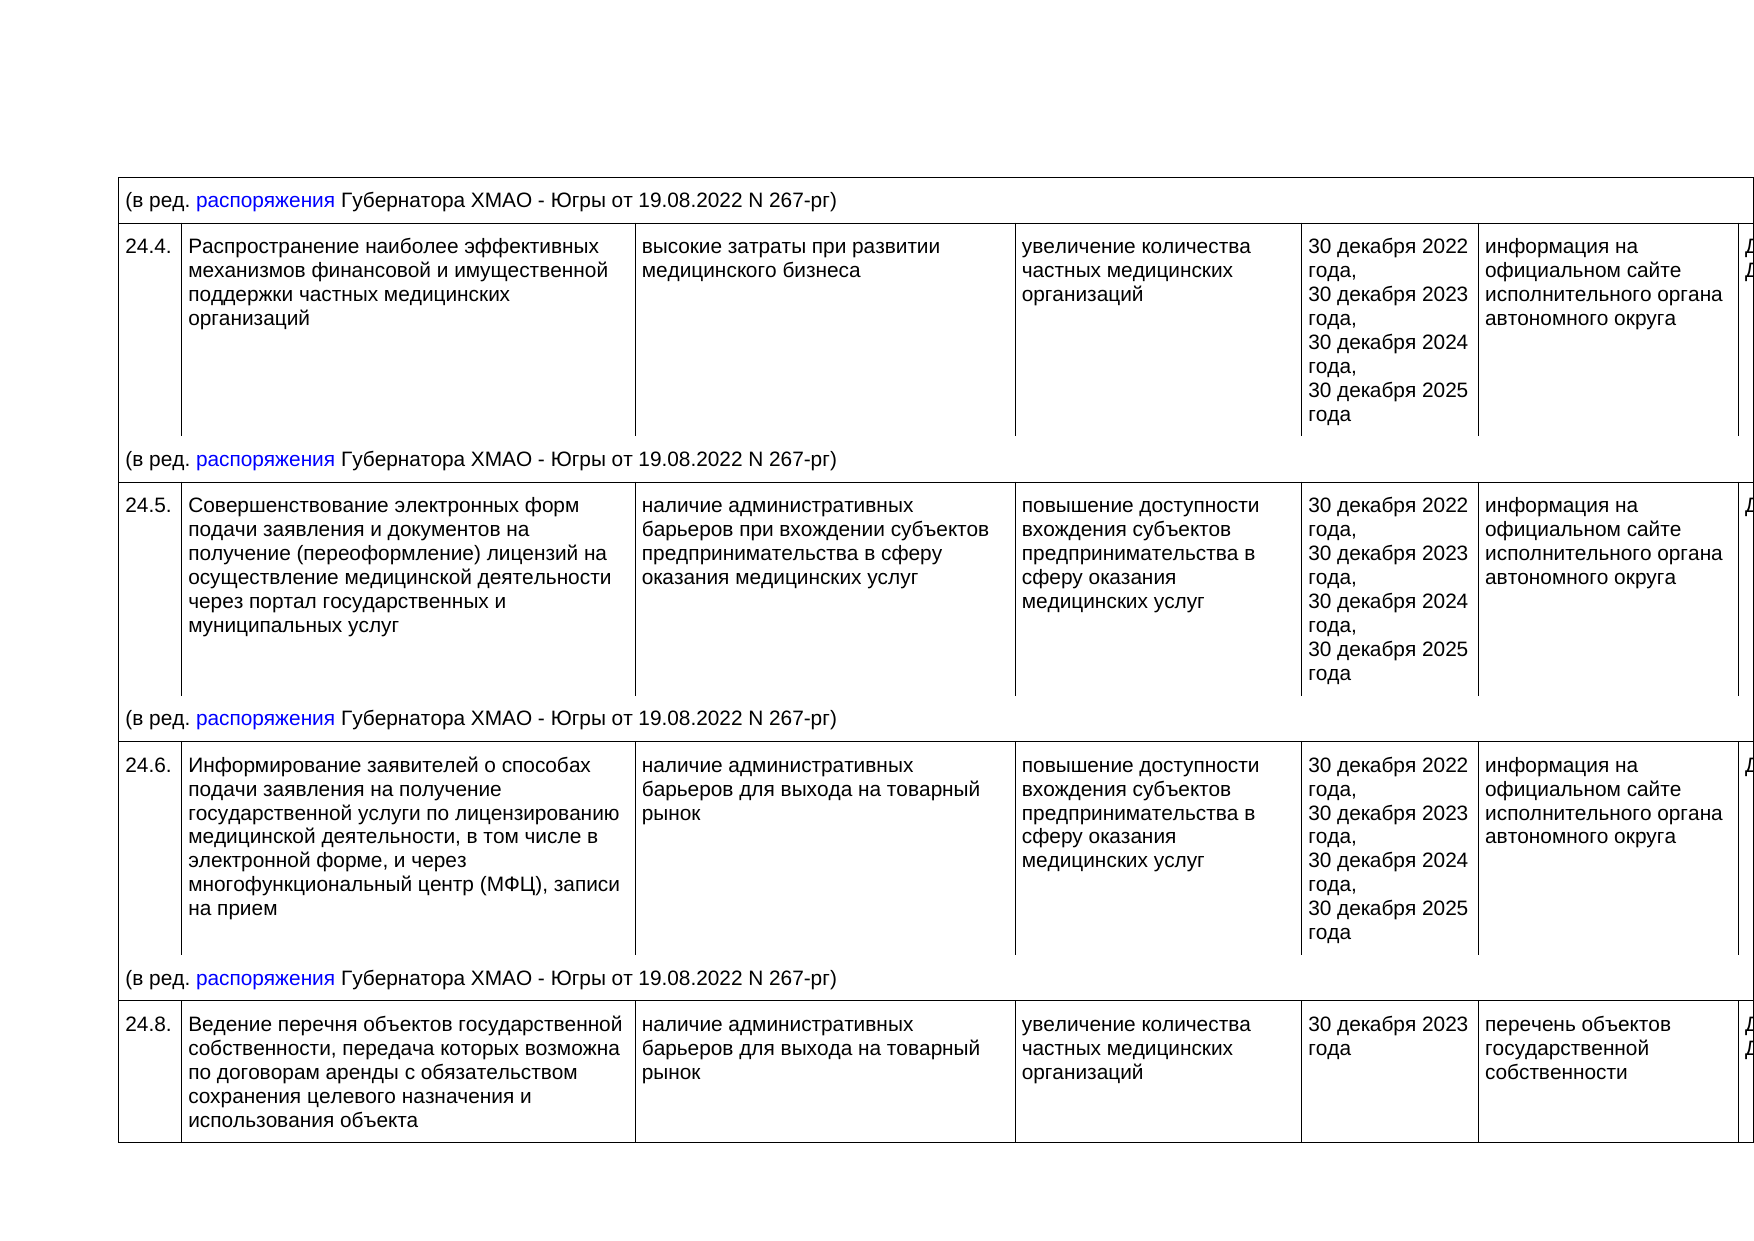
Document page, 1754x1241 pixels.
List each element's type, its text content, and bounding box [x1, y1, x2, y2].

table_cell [1479, 224, 1738, 436]
table_cell увеличение количества частных медицинских организаций [1016, 224, 1301, 436]
table_cell 24.6. [119, 742, 181, 955]
table_cell информация на официальном сайте исполнительного органа автономного округа [1479, 483, 1738, 696]
table_cell 30 декабря 2022 года, 30 декабря 2023 года, 30 декабря 2024 года, 30 декабря 2025 года [1302, 483, 1478, 696]
table_cell высокие затраты при развитии медицинского бизнеса [636, 224, 1015, 436]
table_cell 30 декабря 2022 года, 30 декабря 2023 года, 30 декабря 2024 года, 30 декабря 2025 года [1302, 742, 1478, 955]
table_cell информация на официальном сайте исполнительного органа автономного округа [1479, 742, 1738, 955]
table_cell Распространение наиболее эффективных механизмов финансовой и имущественной поддержки частных медицинских организаций [182, 224, 635, 436]
table_cell Информирование заявителей о способах подачи заявления на получение государственной услуги по лицензированию медицинской деятельности, в том числе в электронной форме, и через многофункциональный центр (МФЦ), записи на прием [182, 742, 635, 955]
table_cell (в ред. распоряжения Губернатора ХМАО - Югры от 19.08.2022 N 267-рг) [119, 436, 1753, 482]
table_cell перечень объектов государственной собственности [1479, 1001, 1738, 1142]
table_cell наличие административных барьеров для выхода на товарный рынок [636, 742, 1015, 955]
table_cell Депздрав Югры, Депимущества Югры [1739, 1001, 1753, 1142]
table_cell увеличение количества частных медицинских организаций [1016, 1001, 1301, 1142]
table_cell Совершенствование электронных форм подачи заявления и документов на получение (переоформление) лицензий на осуществление медицинской деятельности через портал государственных и муниципальных услуг [182, 483, 635, 696]
table_cell наличие административных барьеров для выхода на товарный рынок [636, 1001, 1015, 1142]
table_cell Ведение перечня объектов государственной собственности, передача которых возможна по договорам аренды с обязательством сохранения целевого назначения и использования объекта [182, 1001, 635, 1142]
table_cell (в ред. распоряжения Губернатора ХМАО - Югры от 19.08.2022 N 267-рг) [119, 696, 1753, 741]
table_cell (в ред. распоряжения Губернатора ХМАО - Югры от 19.08.2022 N 267-рг) [119, 955, 1753, 1000]
table_cell (в ред. распоряжения Губернатора ХМАО - Югры от 19.08.2022 N 267-рг) [119, 178, 1753, 222]
table_cell повышение доступности вхождения субъектов предпринимательства в сферу оказания медицинских услуг [1016, 483, 1301, 696]
table_cell повышение доступности вхождения субъектов предпринимательства в сферу оказания медицинских услуг [1016, 742, 1301, 955]
table_cell Депздрав Югры, Депимущества Югры [1739, 224, 1753, 436]
table_cell Депздрав Югры [1739, 483, 1753, 696]
table_cell 24.8. [119, 1001, 181, 1142]
table_cell 30 декабря 2023 года [1302, 1001, 1478, 1142]
table_cell наличие административных барьеров при вхождении субъектов предпринимательства в сферу оказания медицинских услуг [636, 483, 1015, 696]
table_cell 24.4. [119, 224, 181, 436]
table_cell Депздрав Югры [1739, 742, 1753, 955]
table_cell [1302, 224, 1478, 436]
table_cell 24.5. [119, 483, 181, 696]
